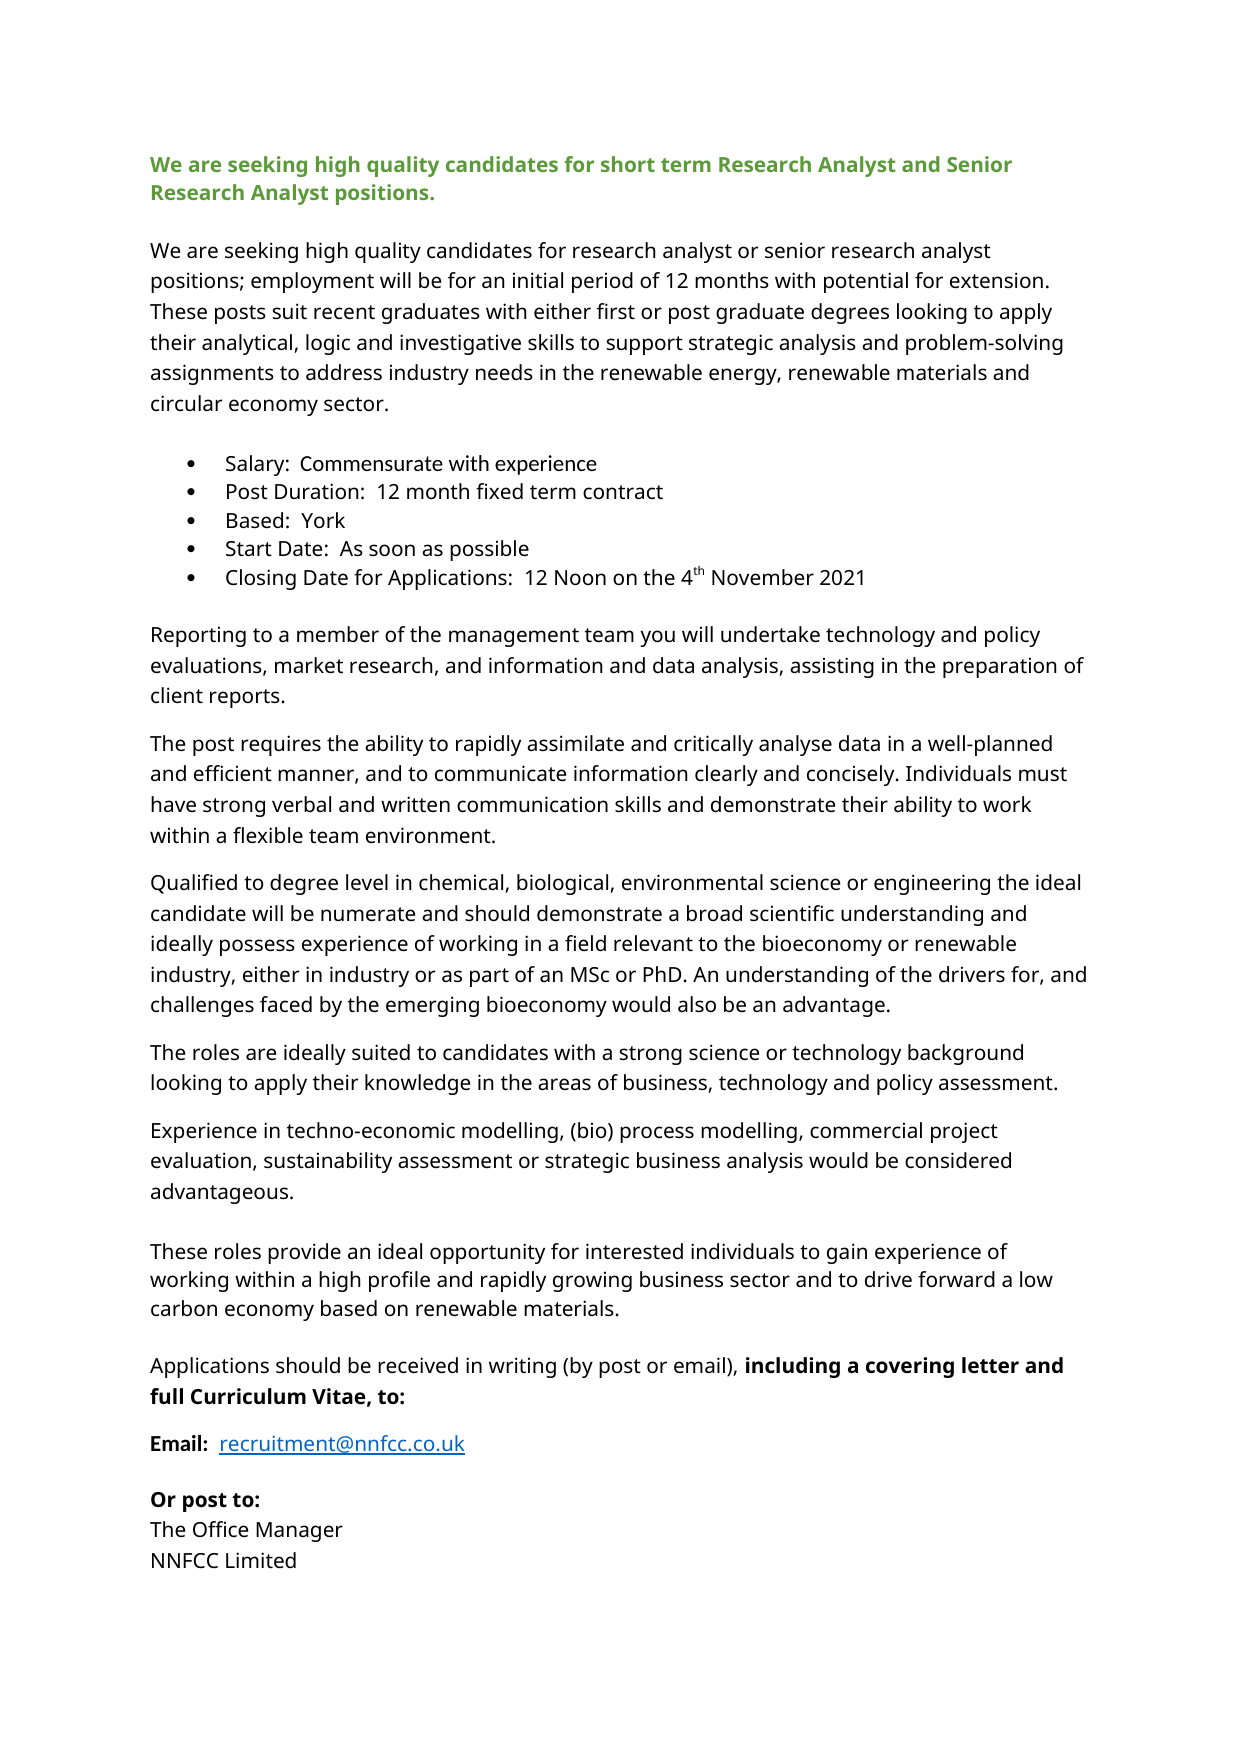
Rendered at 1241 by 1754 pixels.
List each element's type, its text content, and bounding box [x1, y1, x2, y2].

list Based: York [187, 506, 1090, 534]
text We are seeking high quality candidates for research analyst or senior research analyst positions; employment will be for an initial period of 12 months with potential for extension. These posts suit recent graduates with either first or post graduate degrees looking to apply their analytical, logic and investigative skills to support strategic analysis and problem-solving assignments to address industry needs in the renewable energy, renewable materials and circular economy sector. [150, 236, 1090, 418]
text Reporting to a member of the management team you will undertake technology and policy evaluations, market research, and information and data analysis, assisting in the preparation of client reports. [150, 620, 1090, 710]
text Applications should be received in writing (by post or email), including a covering letter and full Curriculum Vitae, to: [150, 1351, 1090, 1410]
text Qualified to degree level in chemical, biological, environmental science or engineering the ideal candidate will be numerate and should demonstrate a broad scientific understanding and ideally possess experience of working in a field relevant to the bioeconomy or renewable industry, either in industry or as part of an MSc or PhD. An understanding of the drivers for, and challenges faced by the emerging bioeconomy would also be an advantage. [150, 868, 1090, 1019]
text The roles are ideally suited to candidates with a strong science or technology background looking to apply their knowledge in the areas of business, technology and policy assessment. [150, 1038, 1090, 1097]
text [150, 1485, 1090, 1574]
text We are seeking high quality candidates for short term Research Analyst and Senior Research Analyst positions. [150, 150, 1090, 207]
text The post requires the ability to rapidly assimilate and critically analyse data in a well-planned and efficient manner, and to communicate information clearly and concisely. Individuals must have strong verbal and written communication skills and demonstrate their ability to work within a flexible team environment. [150, 729, 1090, 849]
text These roles provide an ideal opportunity for interested individuals to gain experience of working within a high profile and rapidly growing business sector and to drive forward a low carbon economy based on renewable materials. [150, 1237, 1090, 1322]
list Salary: Commensurate with experience [187, 449, 1090, 477]
list Start Date: As soon as possible [187, 534, 1090, 563]
text Email: recruitment@nnfcc.co.uk [150, 1429, 1090, 1458]
text Experience in techno-economic modelling, (bio) process modelling, commercial project evaluation, sustainability assessment or strategic business analysis would be considered advantageous. [150, 1116, 1090, 1205]
list Post Duration: 12 month fixed term contract [187, 477, 1090, 506]
list Closing Date for Applications: 12 Noon on the 4th November 2021 [187, 563, 1090, 591]
